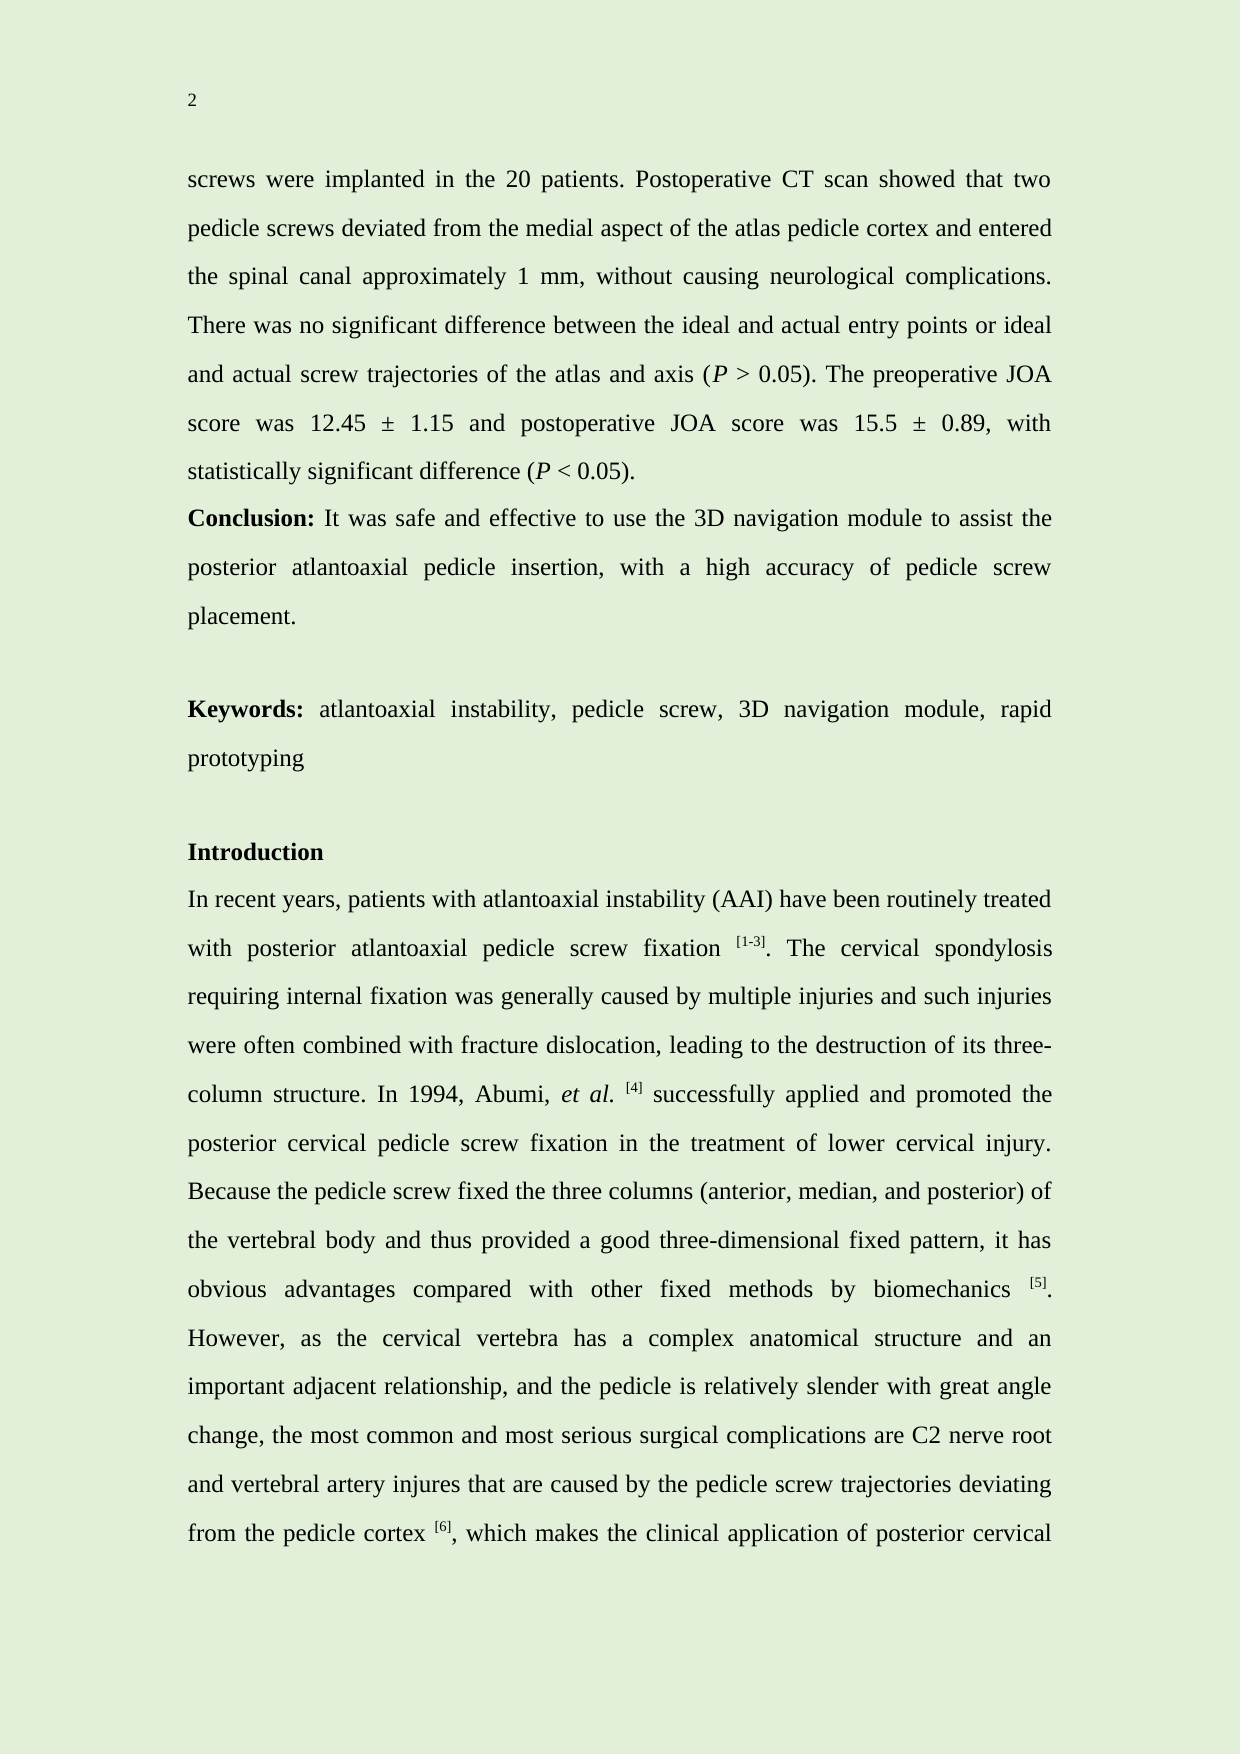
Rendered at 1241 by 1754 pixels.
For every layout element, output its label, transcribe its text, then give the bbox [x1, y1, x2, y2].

text Conclusion: It was safe and effective to use the 3D navigation module to assist the posterior atlantoaxial pedicle insertion, with a high accuracy of pedicle screw placement. [187, 501, 1053, 631]
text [187, 162, 1053, 487]
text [187, 882, 1053, 1548]
text Keywords: atlantoaxial instability, pedicle screw, 3D navigation module, rapid prototyping [187, 693, 1053, 774]
text Introduction [187, 835, 1053, 868]
